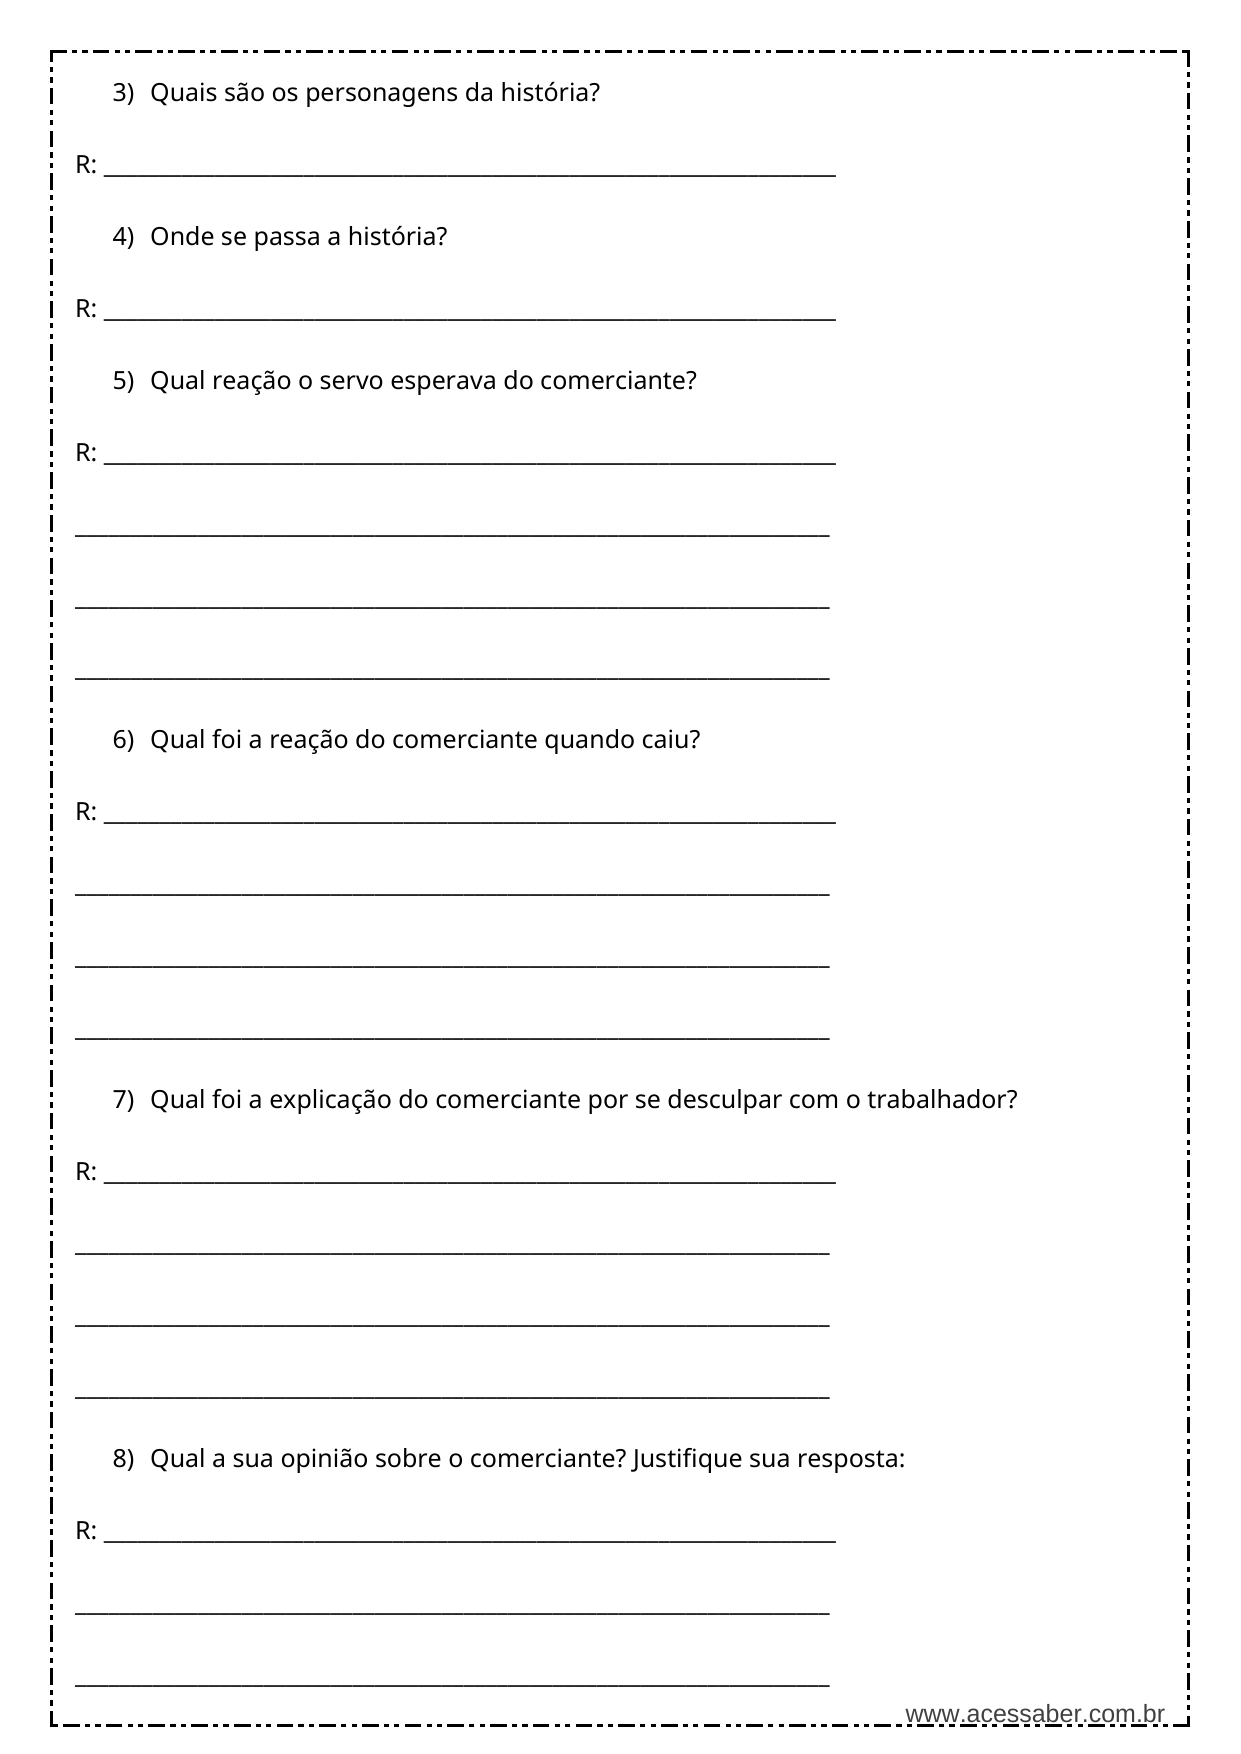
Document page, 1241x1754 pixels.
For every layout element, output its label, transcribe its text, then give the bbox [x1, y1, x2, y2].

text R: __________________________________________________________________ [75, 1512, 1165, 1547]
text R: __________________________________________________________________ [75, 794, 1165, 828]
list Quais são os personagens da história? [112, 75, 1165, 109]
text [75, 1656, 1165, 1690]
list Onde se passa a história? [112, 219, 1165, 253]
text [75, 291, 1165, 325]
text ____________________________________________________________________ [75, 1369, 1165, 1403]
text ____________________________________________________________________ [75, 1297, 1165, 1331]
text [75, 147, 1165, 181]
text R: __________________________________________________________________ [75, 1153, 1165, 1187]
text ____________________________________________________________________ [75, 1225, 1165, 1259]
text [75, 1584, 1165, 1618]
list Qual reação o servo esperava do comerciante? [112, 362, 1165, 397]
text R: __________________________________________________________________ [75, 434, 1165, 468]
text ____________________________________________________________________ [75, 1009, 1165, 1043]
list Qual foi a explicação do comerciante por se desculpar com o trabalhador? [112, 1081, 1165, 1115]
text ____________________________________________________________________ [75, 937, 1165, 972]
text ____________________________________________________________________ [75, 650, 1165, 684]
text ____________________________________________________________________ [75, 506, 1165, 540]
text ____________________________________________________________________ [75, 866, 1165, 900]
text ____________________________________________________________________ [75, 578, 1165, 612]
list Qual foi a reação do comerciante quando caiu? [112, 722, 1165, 756]
list Qual a sua opinião sobre o comerciante? Justifique sua resposta: [112, 1441, 1165, 1475]
